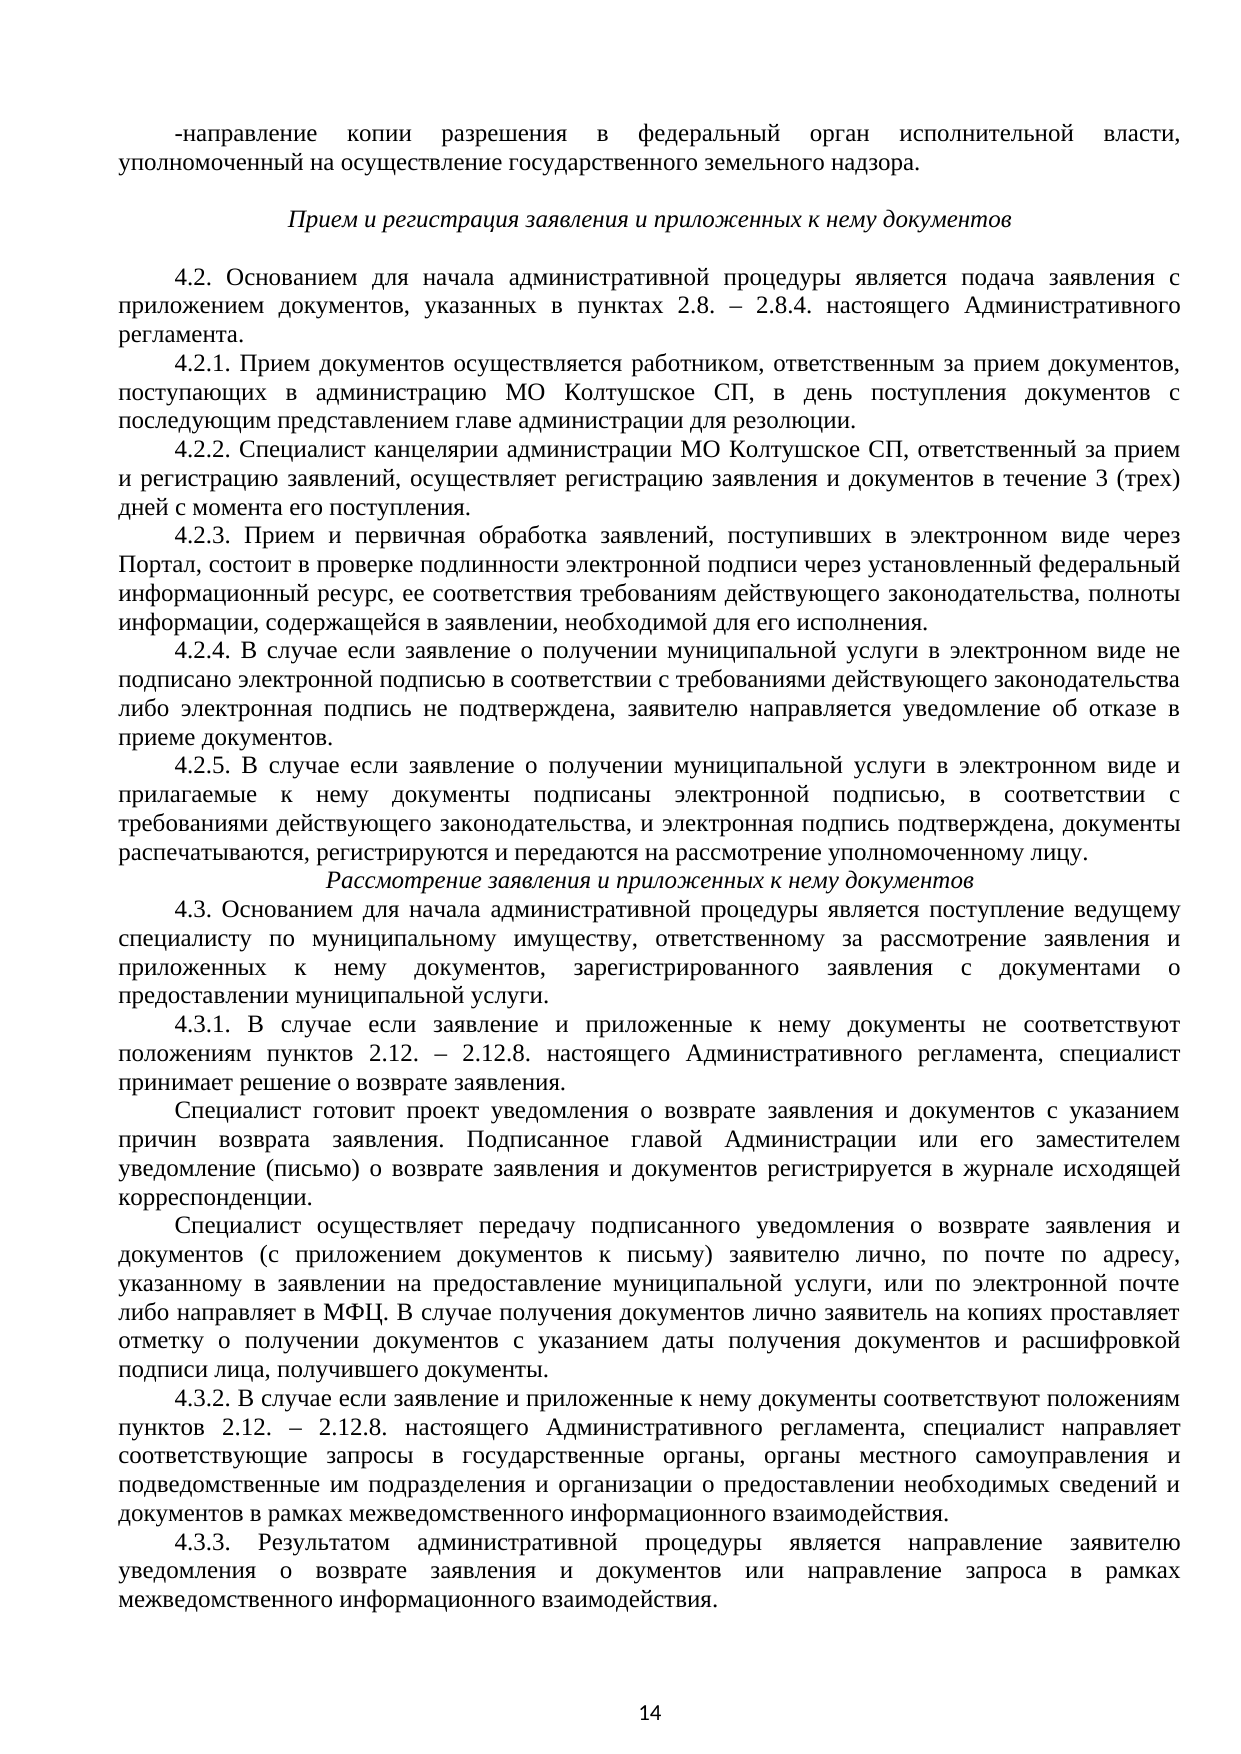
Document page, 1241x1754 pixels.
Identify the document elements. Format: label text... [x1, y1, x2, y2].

text 4.2.1. Прием документов осуществляется работником, ответственным за прием документов, поступающих в администрацию МО Колтушское СП, в день поступления документов с последующим представлением главе администрации для резолюции. [118, 348, 1181, 434]
text 4.2.2. Специалист канцелярии администрации МО Колтушское СП, ответственный за прием и регистрацию заявлений, осуществляет регистрацию заявления и документов в течение 3 (трех) дней с момента его поступления. [118, 434, 1181, 521]
text 4.3.1. В случае если заявление и приложенные к нему документы не соответствуют положениям пунктов 2.12. – 2.12.8. настоящего Административного регламента, специалист принимает решение о возврате заявления. [118, 1009, 1181, 1096]
text 4.2. Основанием для начала административной процедуры является подача заявления с приложением документов, указанных в пунктах 2.8. – 2.8.4. настоящего Административного регламента. [118, 262, 1181, 348]
text Рассмотрение заявления и приложенных к нему документов [118, 866, 1181, 894]
text 4.3.3. Результатом административной процедуры является направление заявителю уведомления о возврате заявления и документов или направление запроса в рамках межведомственного информационного взаимодействия. [118, 1527, 1181, 1613]
text 4.3.2. В случае если заявление и приложенные к нему документы соответствуют положениям пунктов 2.12. – 2.12.8. настоящего Административного регламента, специалист направляет соответствующие запросы в государственные органы, органы местного самоуправления и подведомственные им подразделения и организации о предоставлении необходимых сведений и документов в рамках межведомственного информационного взаимодействия. [118, 1383, 1181, 1527]
text 4.2.5. В случае если заявление о получении муниципальной услуги в электронном виде и прилагаемые к нему документы подписаны электронной подписью, в соответствии с требованиями действующего законодательства, и электронная подпись подтверждена, документы распечатываются, регистрируются и передаются на рассмотрение уполномоченному лицу. [118, 751, 1181, 866]
text 4.3. Основанием для начала административной процедуры является поступление ведущему специалисту по муниципальному имуществу, ответственному за рассмотрение заявления и приложенных к нему документов, зарегистрированного заявления с документами о предоставлении муниципальной услуги. [118, 894, 1181, 1009]
text Специалист готовит проект уведомления о возврате заявления и документов с указанием причин возврата заявления. Подписанное главой Администрации или его заместителем уведомление (письмо) о возврате заявления и документов регистрируется в журнале исходящей корреспонденции. [118, 1096, 1181, 1211]
text Прием и регистрация заявления и приложенных к нему документов [118, 204, 1181, 233]
text 4.2.3. Прием и первичная обработка заявлений, поступивших в электронном виде через Портал, состоит в проверке подлинности электронной подписи через установленный федеральный информационный ресурс, ее соответствия требованиям действующего законодательства, полноты информации, содержащейся в заявлении, необходимой для его исполнения. [118, 521, 1181, 636]
text 4.2.4. В случае если заявление о получении муниципальной услуги в электронном виде не подписано электронной подписью в соответствии с требованиями действующего законодательства либо электронная подпись не подтверждена, заявителю направляется уведомление об отказе в приеме документов. [118, 636, 1181, 751]
text Специалист осуществляет передачу подписанного уведомления о возврате заявления и документов (с приложением документов к письму) заявителю лично, по почте по адресу, указанному в заявлении на предоставление муниципальной услуги, или по электронной почте либо направляет в МФЦ. В случае получения документов лично заявитель на копиях проставляет отметку о получении документов с указанием даты получения документов и расшифровкой подписи лица, получившего документы. [118, 1211, 1181, 1383]
text -направление копии разрешения в федеральный орган исполнительной власти, уполномоченный на осуществление государственного земельного надзора. [118, 118, 1181, 176]
